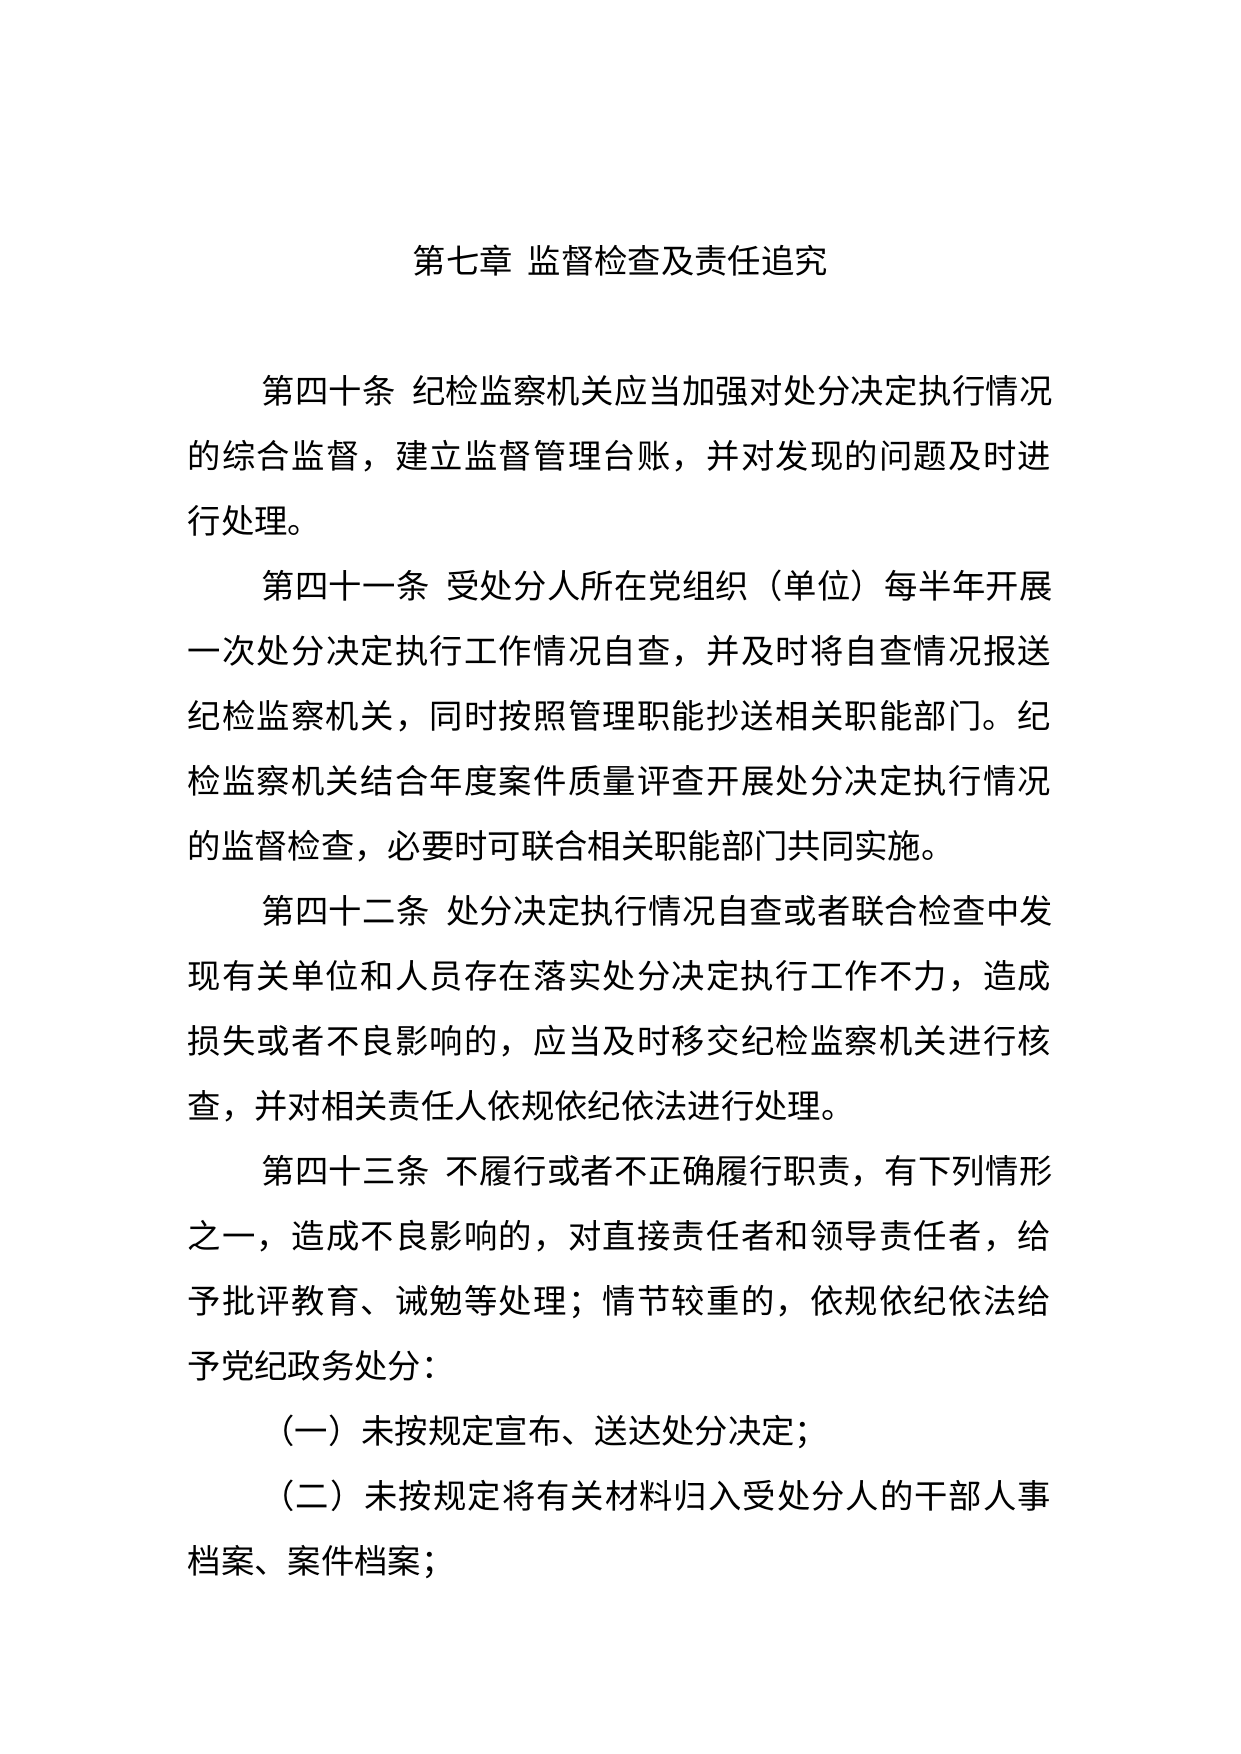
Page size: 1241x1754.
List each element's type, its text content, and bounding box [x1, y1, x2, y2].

text 第四十三条 不履行或者不正确履行职责，有下列情形之一，造成不良影响的，对直接责任者和领导责任者，给予批评教育、诫勉等处理；情节较重的，依规依纪依法给予党纪政务处分： [187, 1137, 1053, 1397]
text 第七章 监督检查及责任追究 [187, 227, 1053, 292]
text （二）未按规定将有关材料归入受处分人的干部人事档案、案件档案； [187, 1462, 1053, 1592]
text 第四十一条 受处分人所在党组织（单位）每半年开展一次处分决定执行工作情况自查，并及时将自查情况报送纪检监察机关，同时按照管理职能抄送相关职能部门。纪检监察机关结合年度案件质量评查开展处分决定执行情况的监督检查，必要时可联合相关职能部门共同实施。 [187, 552, 1053, 877]
text 第四十二条 处分决定执行情况自查或者联合检查中发现有关单位和人员存在落实处分决定执行工作不力，造成损失或者不良影响的，应当及时移交纪检监察机关进行核查，并对相关责任人依规依纪依法进行处理。 [187, 877, 1053, 1137]
text 第四十条 纪检监察机关应当加强对处分决定执行情况的综合监督，建立监督管理台账，并对发现的问题及时进行处理。 [187, 357, 1053, 552]
text （一）未按规定宣布、送达处分决定； [187, 1397, 1053, 1462]
